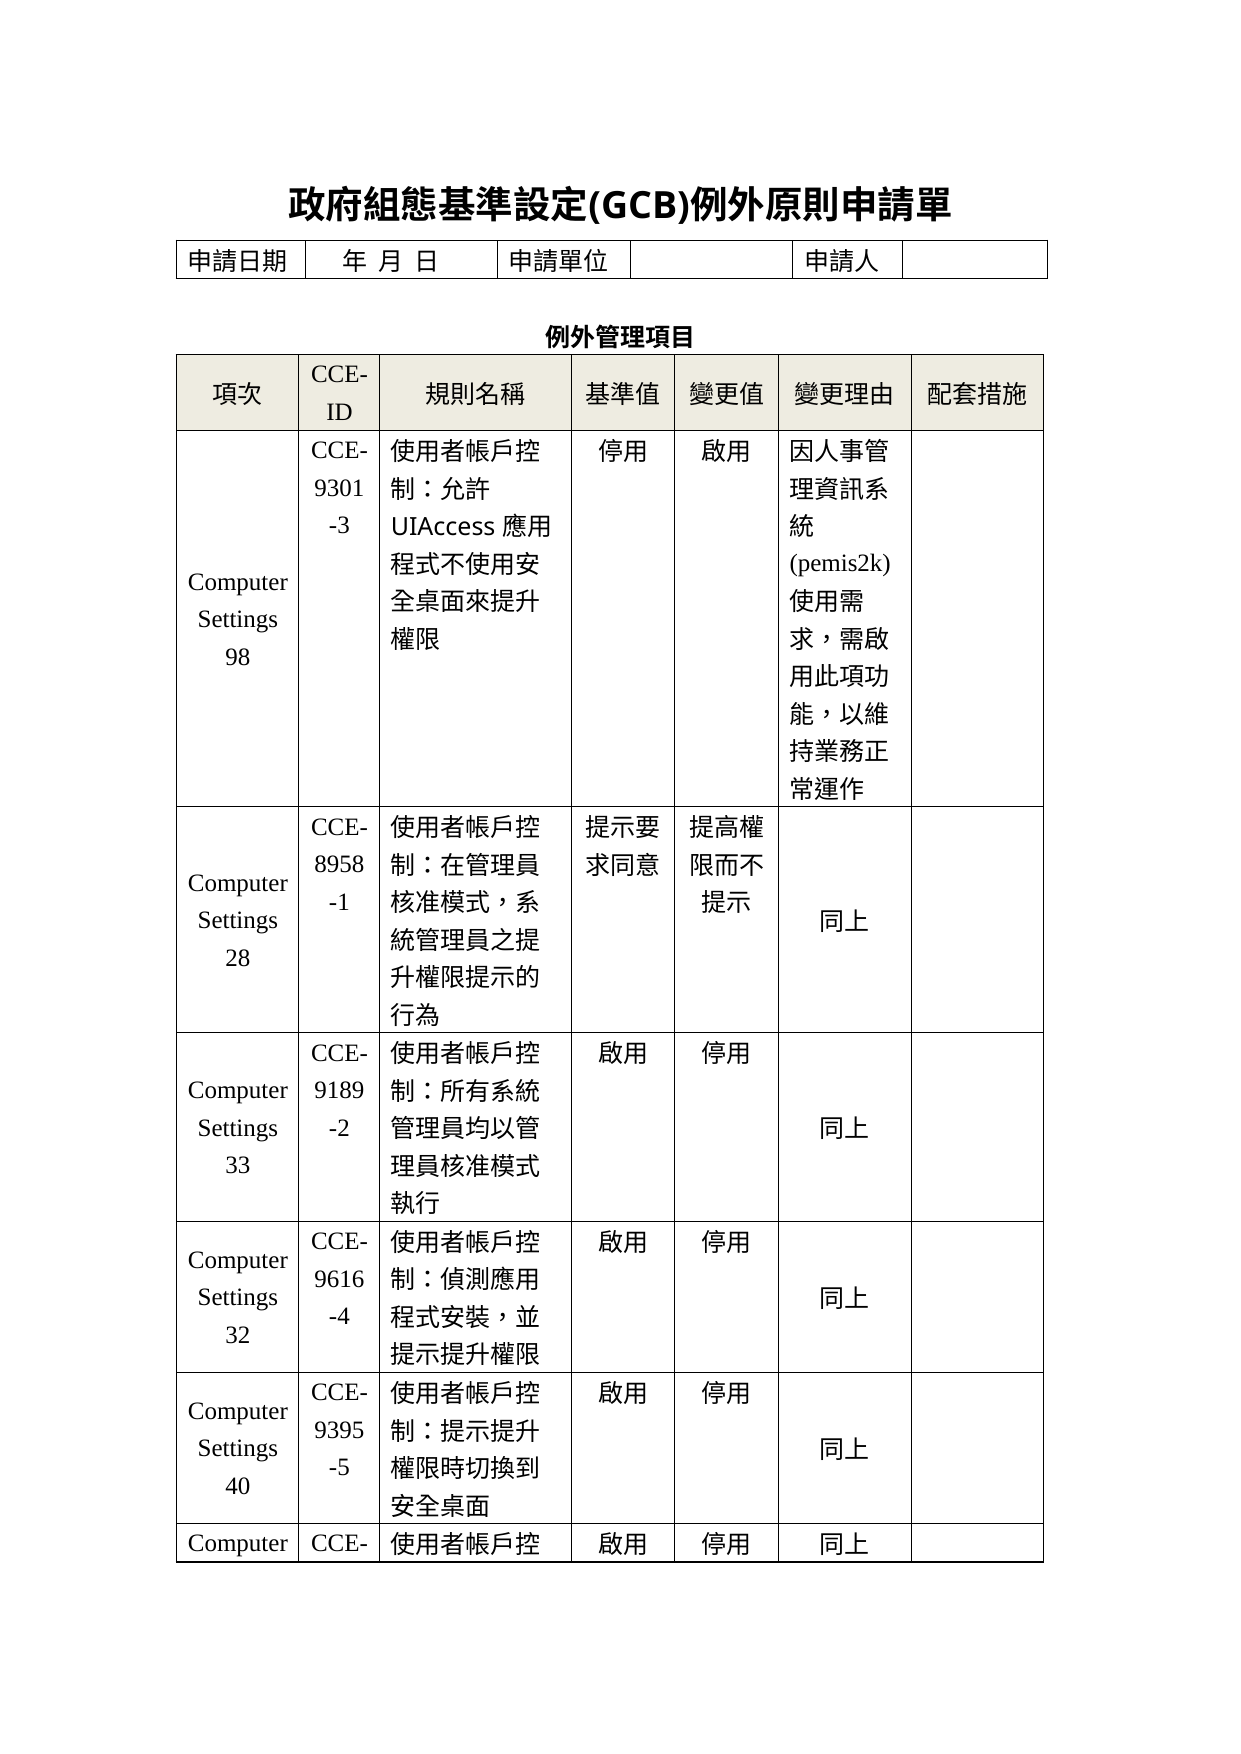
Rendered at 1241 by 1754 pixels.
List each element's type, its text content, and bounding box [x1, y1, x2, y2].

table_cell 同上 [779, 1222, 911, 1372]
table_cell 停用 [675, 1524, 778, 1561]
table_cell CCE-9395-5 [299, 1373, 379, 1523]
table_cell 提高權限而不提示 [675, 807, 778, 1032]
table_cell 啟用 [572, 1373, 674, 1523]
table_cell 使用者帳戶控制：偵測應用程式安裝，並提示提升權限 [380, 1222, 571, 1372]
table_cell [912, 1033, 1043, 1221]
table_cell Computer Settings 33 [177, 1033, 298, 1221]
table_cell 停用 [572, 431, 674, 806]
table_cell CCE-9189-2 [299, 1033, 379, 1221]
table_cell [912, 1222, 1043, 1372]
table_cell 啟用 [572, 1033, 674, 1221]
table_header [903, 241, 1047, 278]
table_cell 因人事管理資訊系統(pemis2k)使用需求，需啟用此項功能，以維持業務正常運作 [779, 431, 911, 806]
table_cell 使用者帳戶控制：提示提升權限時切換到安全桌面 [380, 1373, 571, 1523]
table_header 變更理由 [779, 355, 911, 430]
table_cell 使用者帳戶控制：在管理員核准模式，系統管理員之提升權限提示的行為 [380, 807, 571, 1032]
table_cell [912, 807, 1043, 1032]
table_cell [912, 1524, 1043, 1561]
table_cell 同上 [779, 1524, 911, 1561]
table_cell 同上 [779, 1373, 911, 1523]
table_header 申請單位 [498, 241, 630, 278]
table_cell 同上 [779, 807, 911, 1032]
table_cell 停用 [675, 1373, 778, 1523]
table_cell [912, 1373, 1043, 1523]
table_cell 使用者帳戶控制：所有系統管理員均以管理員核准模式執行 [380, 1033, 571, 1221]
table_header 申請日期 [177, 241, 305, 278]
table_cell 停用 [675, 1033, 778, 1221]
text 例外管理項目 [187, 317, 1053, 354]
table_header 年 月 日 [306, 241, 497, 278]
table_header CCE-ID [299, 355, 379, 430]
table_cell [912, 431, 1043, 806]
table_cell Computer Settings 32 [177, 1222, 298, 1372]
table_cell CCE-9301-3 [299, 431, 379, 806]
table_cell 停用 [675, 1222, 778, 1372]
table_cell 啟用 [572, 1222, 674, 1372]
table_header 規則名稱 [380, 355, 571, 430]
table_cell 同上 [779, 1033, 911, 1221]
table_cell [177, 1524, 298, 1561]
table_cell 啟用 [572, 1524, 674, 1561]
table_cell 使用者帳戶控制：允許 UIAccess 應用程式不使用安全桌面來提升權限 [380, 431, 571, 806]
table_cell CCE-8958-1 [299, 807, 379, 1032]
text 政府組態基準設定(GCB)例外原則申請單 [187, 164, 1053, 239]
table_cell Computer Settings 40 [177, 1373, 298, 1523]
table_cell CCE-9189-2 [299, 1524, 379, 1561]
table_cell Computer Settings 28 [177, 807, 298, 1032]
table_header 配套措施 [912, 355, 1043, 430]
table_header 申請人 [793, 241, 902, 278]
table_cell 提示要求同意 [572, 807, 674, 1032]
table_cell Computer Settings 98 [177, 431, 298, 806]
table_header 變更值 [675, 355, 778, 430]
table_cell 啟用 [675, 431, 778, 806]
table_cell CCE-9616-4 [299, 1222, 379, 1372]
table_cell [380, 1524, 571, 1561]
table_header 基準值 [572, 355, 674, 430]
table_header [631, 241, 792, 278]
table_header 項次 [177, 355, 298, 430]
